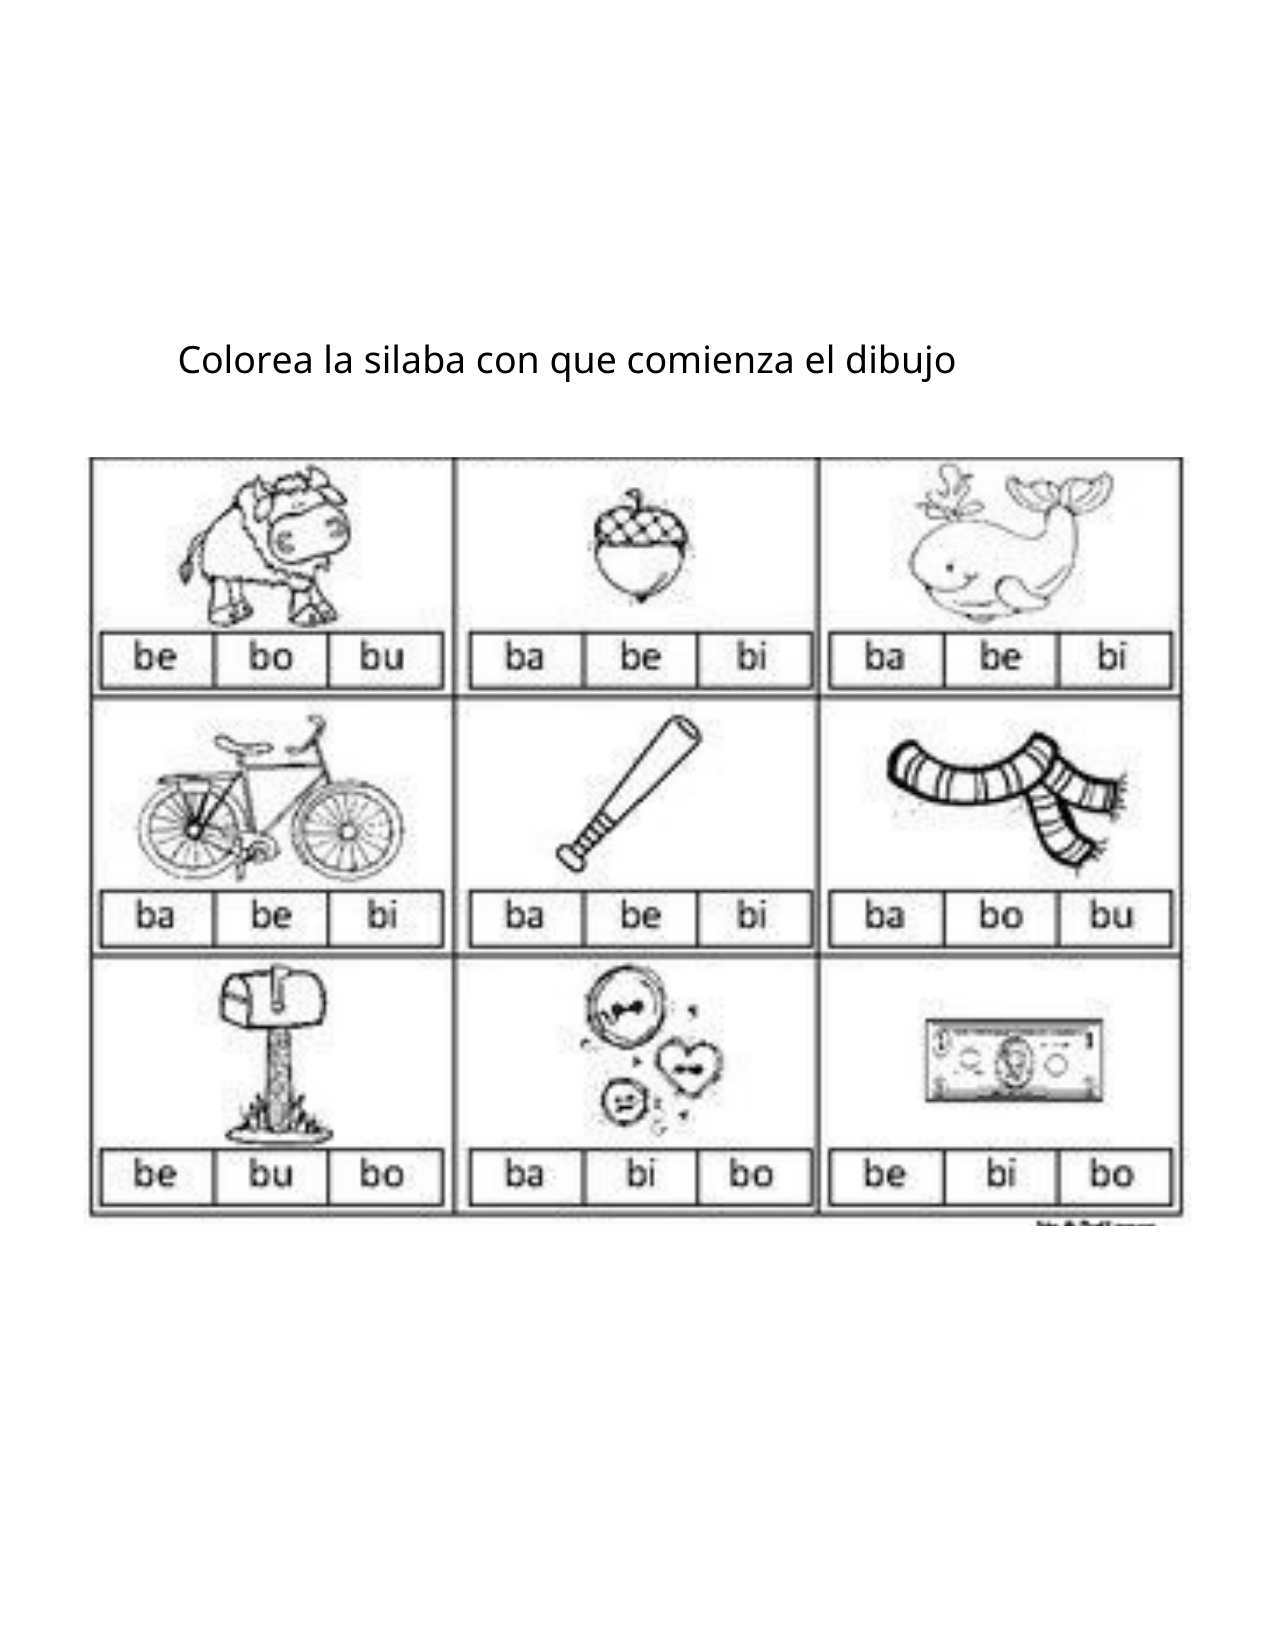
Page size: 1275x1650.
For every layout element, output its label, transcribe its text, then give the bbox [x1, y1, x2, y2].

text Colorea la silaba con que comienza el dibujo [177, 333, 1098, 384]
picture [83, 457, 1192, 1226]
